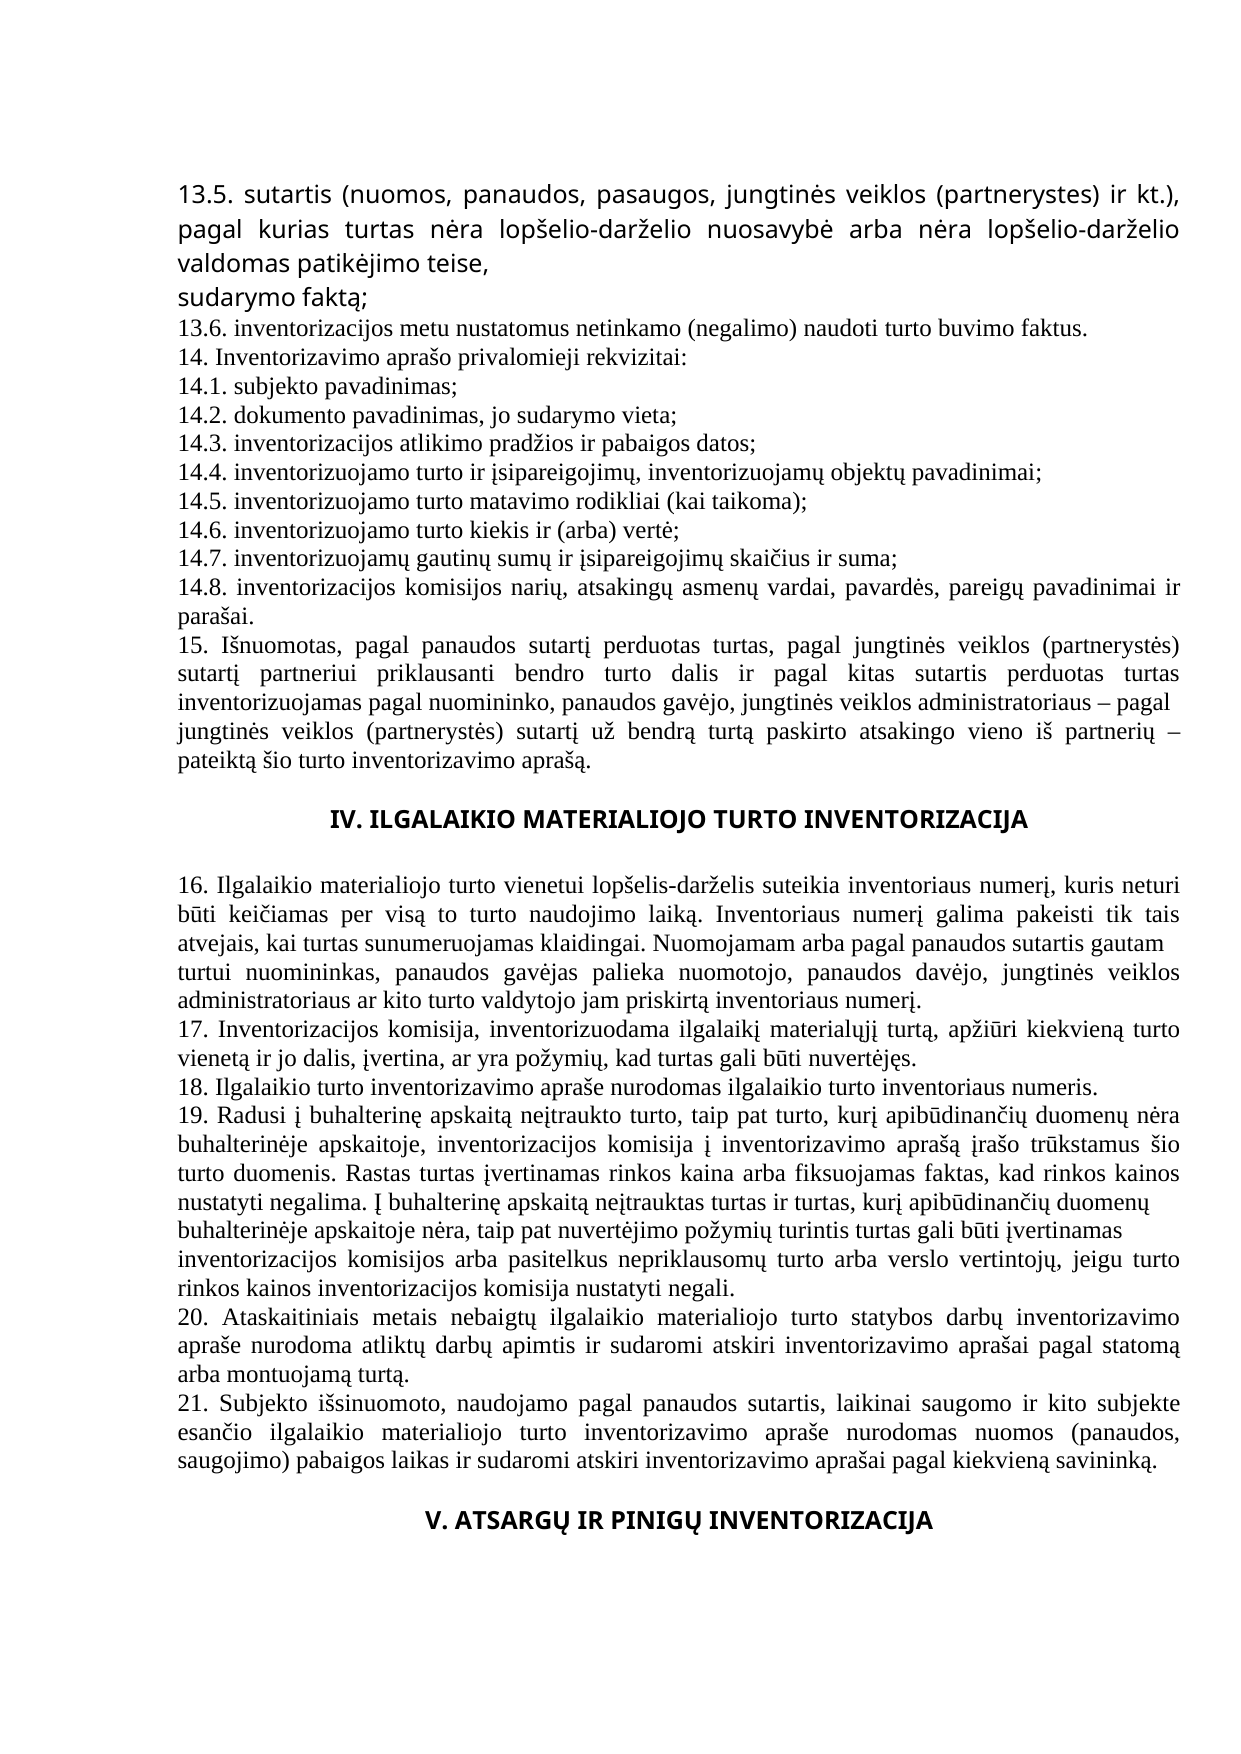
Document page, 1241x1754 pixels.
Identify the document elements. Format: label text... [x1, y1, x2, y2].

text 20. Ataskaitiniais metais nebaigtų ilgalaikio materialiojo turto statybos darbų inventorizavimo apraše nurodoma atliktų darbų apimtis ir sudaromi atskiri inventorizavimo aprašai pagal statomą arba montuojamą turtą. [177, 1302, 1181, 1388]
text 19. Radusi į buhalterinę apskaitą neįtraukto turto, taip pat turto, kurį apibūdinančių duomenų nėra buhalterinėje apskaitoje, inventorizacijos komisija į inventorizavimo aprašą įrašo trūkstamus šio turto duomenis. Rastas turtas įvertinamas rinkos kaina arba fiksuojamas faktas, kad rinkos kainos nustatyti negalima. Į buhalterinę apskaitą neįtrauktas turtas ir turtas, kurį apibūdinančių duomenų [177, 1100, 1181, 1215]
text 14.8. inventorizacijos komisijos narių, atsakingų asmenų vardai, pavardės, pareigų pavadinimai ir parašai. [177, 572, 1181, 630]
text 17. Inventorizacijos komisija, inventorizuodama ilgalaikį materialųjį turtą, apžiūri kiekvieną turto vienetą ir jo dalis, įvertina, ar yra požymių, kad turtas gali būti nuvertėjęs. [177, 1014, 1181, 1072]
text turtui nuomininkas, panaudos gavėjas palieka nuomotojo, panaudos davėjo, jungtinės veiklos administratoriaus ar kito turto valdytojo jam priskirtą inventoriaus numerį. [177, 957, 1181, 1014]
text 21. Subjekto išsinuomoto, naudojamo pagal panaudos sutartis, laikinai saugomo ir kito subjekte esančio ilgalaikio materialiojo turto inventorizavimo apraše nurodomas nuomos (panaudos, saugojimo) pabaigos laikas ir sudaromi atskiri inventorizavimo aprašai pagal kiekvieną savininką. [177, 1388, 1181, 1474]
text 13.6. inventorizacijos metu nustatomus netinkamo (negalimo) naudoti turto buvimo faktus. [177, 313, 1181, 342]
text 15. Išnuomotas, pagal panaudos sutartį perduotas turtas, pagal jungtinės veiklos (partnerystės) sutartį partneriui priklausanti bendro turto dalis ir pagal kitas sutartis perduotas turtas inventorizuojamas pagal nuomininko, panaudos gavėjo, jungtinės veiklos administratoriaus – pagal [177, 630, 1181, 716]
text 14.2. dokumento pavadinimas, jo sudarymo vieta; [177, 400, 1181, 428]
text sudarymo faktą; [177, 279, 1181, 313]
text 13.5. sutartis (nuomos, panaudos, pasaugos, jungtinės veiklos (partnerystes) ir kt.), pagal kurias turtas nėra lopšelio-darželio nuosavybė arba nėra lopšelio-darželio valdomas patikėjimo teise, [177, 177, 1181, 279]
text 14.1. subjekto pavadinimas; [177, 371, 1181, 400]
text 14.7. inventorizuojamų gautinų sumų ir įsipareigojimų skaičius ir suma; [177, 543, 1181, 572]
text 16. Ilgalaikio materialiojo turto vienetui lopšelis-darželis suteikia inventoriaus numerį, kuris neturi būti keičiamas per visą to turto naudojimo laiką. Inventoriaus numerį galima pakeisti tik tais atvejais, kai turtas sunumeruojamas klaidingai. Nuomojamam arba pagal panaudos sutartis gautam [177, 870, 1181, 957]
text IV. ILGALAIKIO MATERIALIOJO TURTO INVENTORIZACIJA [177, 802, 1181, 836]
text 14. Inventorizavimo aprašo privalomieji rekvizitai: [177, 342, 1181, 371]
text 18. Ilgalaikio turto inventorizavimo apraše nurodomas ilgalaikio turto inventoriaus numeris. [177, 1072, 1181, 1100]
text jungtinės veiklos (partnerystės) sutartį už bendrą turtą paskirto atsakingo vieno iš partnerių – pateiktą šio turto inventorizavimo aprašą. [177, 716, 1181, 773]
text buhalterinėje apskaitoje nėra, taip pat nuvertėjimo požymių turintis turtas gali būti įvertinamas [177, 1215, 1181, 1244]
text 14.4. inventorizuojamo turto ir įsipareigojimų, inventorizuojamų objektų pavadinimai; [177, 457, 1181, 486]
text inventorizacijos komisijos arba pasitelkus nepriklausomų turto arba verslo vertintojų, jeigu turto rinkos kainos inventorizacijos komisija nustatyti negali. [177, 1244, 1181, 1302]
text 14.3. inventorizacijos atlikimo pradžios ir pabaigos datos; [177, 428, 1181, 457]
text V. ATSARGŲ IR PINIGŲ INVENTORIZACIJA [177, 1503, 1181, 1537]
text 14.6. inventorizuojamo turto kiekis ir (arba) vertė; [177, 515, 1181, 543]
text 14.5. inventorizuojamo turto matavimo rodikliai (kai taikoma); [177, 486, 1181, 515]
